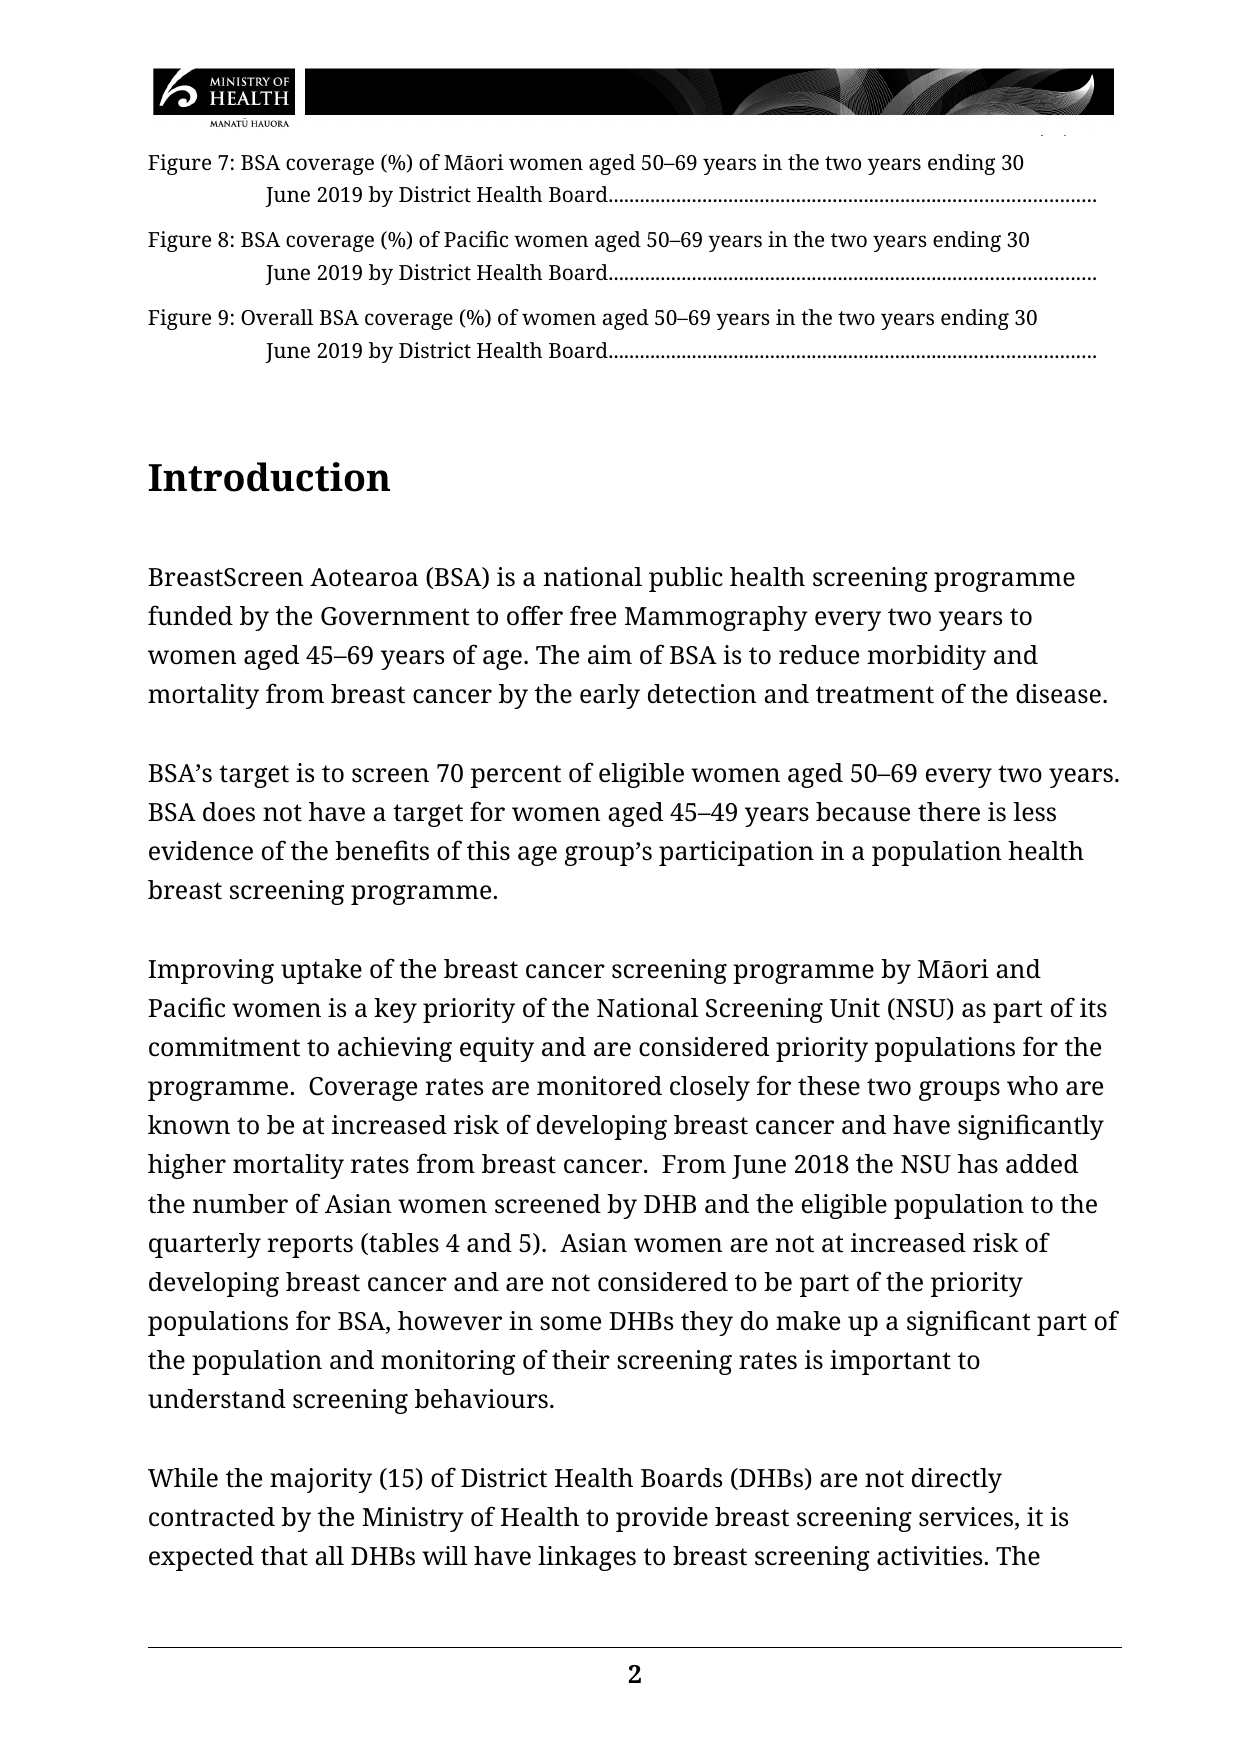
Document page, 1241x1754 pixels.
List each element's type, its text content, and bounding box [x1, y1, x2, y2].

text Improving uptake of the breast cancer screening programme by Māori and Pacific women is a key priority of the National Screening Unit (NSU) as part of its commitment to achieving equity and are considered priority populations for the programme. Coverage rates are monitored closely for these two groups who are known to be at increased risk of developing breast cancer and have significantly higher mortality rates from breast cancer. From June 2018 the NSU has added the number of Asian women screened by DHB and the eligible population to the quarterly reports (tables 4 and 5). Asian women are not at increased risk of developing breast cancer and are not considered to be part of the priority populations for BSA, however in some DHBs they do make up a significant part of the population and monitoring of their screening rates is important to understand screening behaviours. [148, 951, 1122, 1416]
text Figure 9: Overall BSA coverage (%) of women aged 50–69 years in the two years ending 30 June 2019 by District Health Board 12 [148, 303, 1063, 364]
text BSA’s target is to screen 70 percent of eligible women aged 50–69 every two years. BSA does not have a target for women aged 45–49 years because there is less evidence of the benefits of this age group’s participation in a population health breast screening programme. [148, 755, 1122, 907]
text Figure 7: BSA coverage (%) of Māori women aged 50–69 years in the two years ending 30 June 2019 by District Health Board 10 [148, 148, 1063, 209]
text BreastScreen Aotearoa (BSA) is a national public health screening programme funded by the Government to offer free Mammography every two years to women aged 45–69 years of age. The aim of BSA is to reduce morbidity and mortality from breast cancer by the early detection and treatment of the disease. [148, 559, 1122, 711]
subtitle Introduction [148, 451, 1122, 502]
picture [147, 59, 1123, 136]
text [148, 1460, 1122, 1573]
text Figure 8: BSA coverage (%) of Pacific women aged 50–69 years in the two years ending 30 June 2019 by District Health Board 11 [148, 225, 1063, 286]
